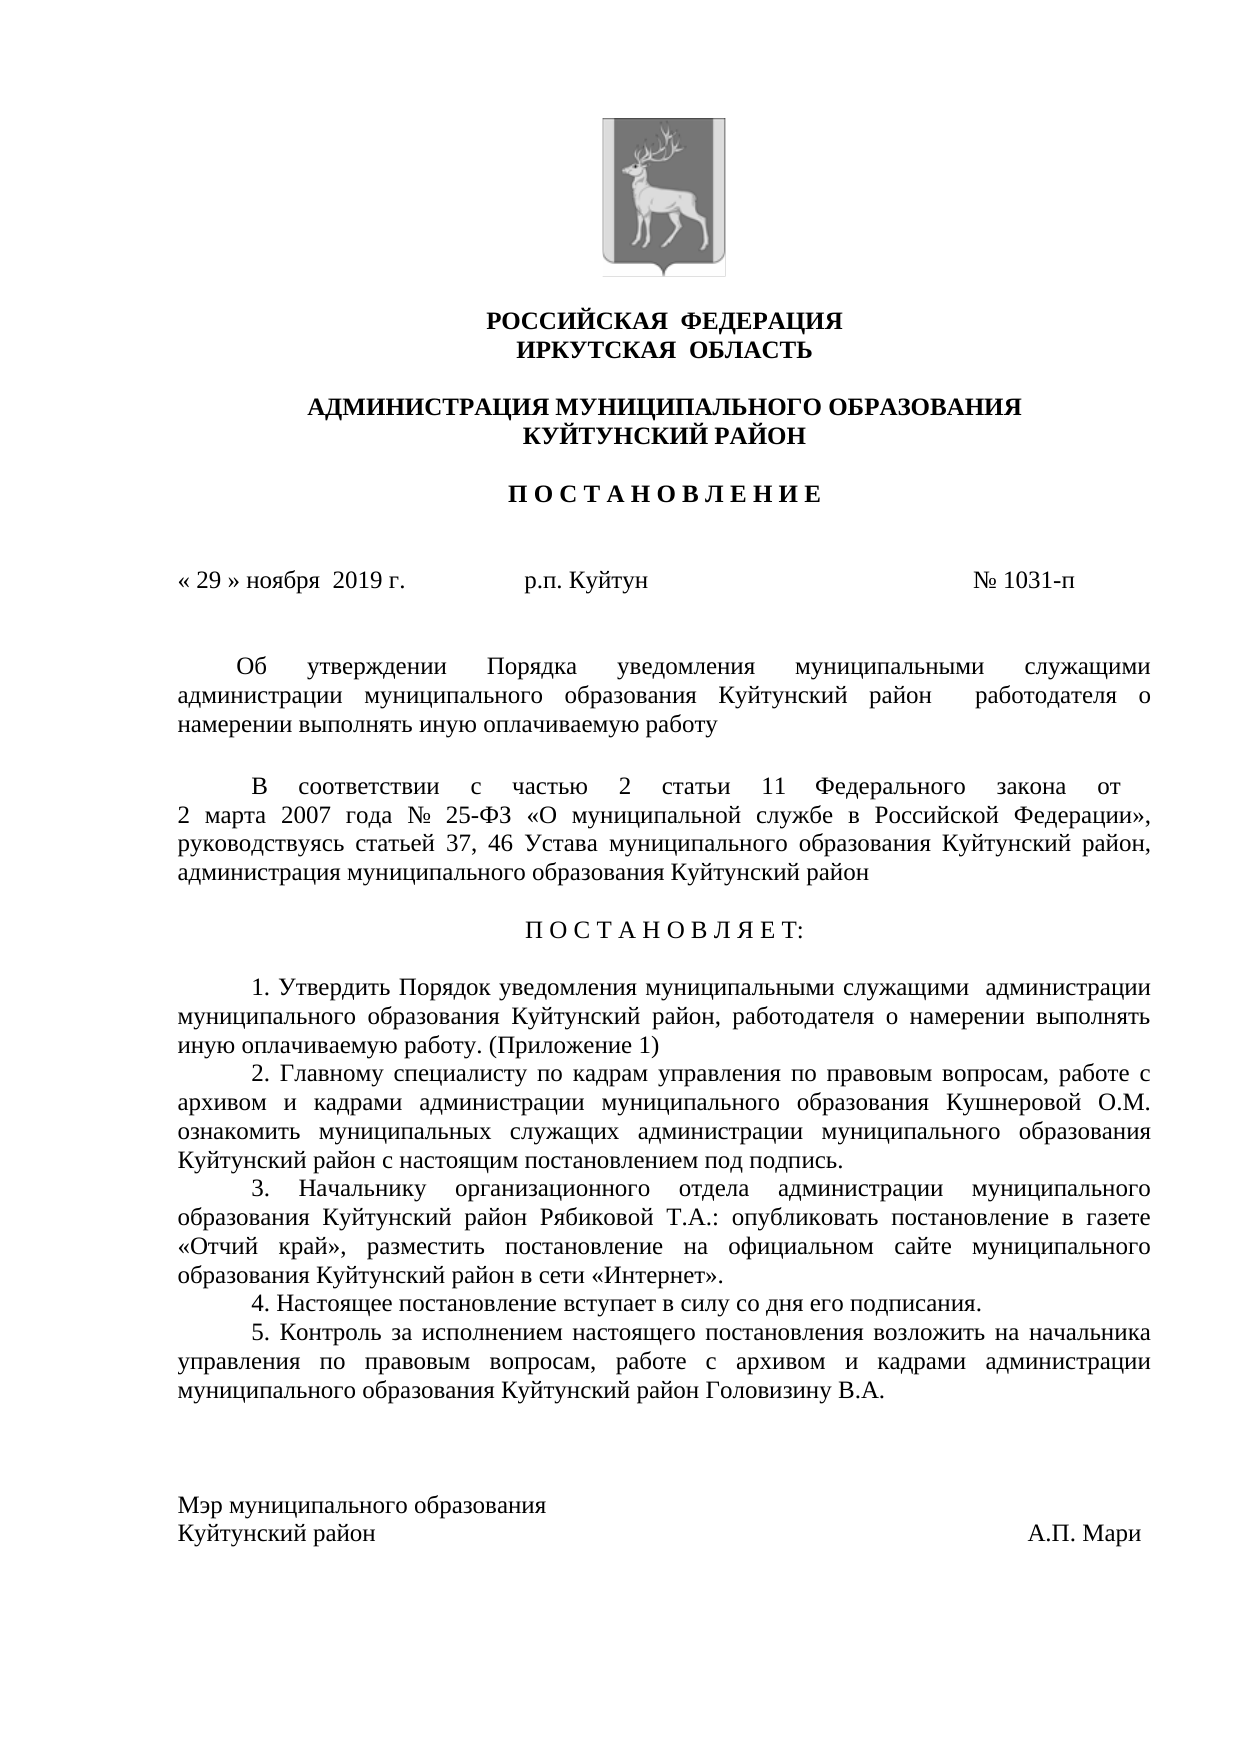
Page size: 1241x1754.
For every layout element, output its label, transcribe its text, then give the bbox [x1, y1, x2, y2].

text П О С Т А Н О В Л Я Е Т: [177, 915, 1152, 943]
text 4. Настоящее постановление вступает в силу со дня его подписания. [177, 1288, 1152, 1317]
text Мэр муниципального образования [177, 1490, 1152, 1518]
text 2. Главному специалисту по кадрам управления по правовым вопросам, работе с архивом и кадрами администрации муниципального образования Кушнеровой О.М. ознакомить муниципальных служащих администрации муниципального образования Куйтунский район с настоящим постановлением под подпись. [177, 1058, 1152, 1173]
text АДМИНИСТРАЦИЯ МУНИЦИПАЛЬНОГО ОБРАЗОВАНИЯ [177, 392, 1152, 421]
text « 29 » ноября 2019 г. р.п. Куйтун № 1031-п [177, 565, 1152, 594]
text П О С Т А Н О В Л Е Н И Е [177, 479, 1152, 507]
text В соответствии с частью 2 статьи 11 Федерального закона от 2 марта 2007 года № 25-ФЗ «О муниципальной службе в Российской Федерации», руководствуясь статьей 37, 46 Устава муниципального образования Куйтунский район, администрация муниципального образования Куйтунский район [177, 771, 1152, 886]
text ИРКУТСКАЯ ОБЛАСТЬ [177, 335, 1152, 364]
text 3. Начальнику организационного отдела администрации муниципального образования Куйтунский район Рябиковой Т.А.: опубликовать постановление в газете «Отчий край», разместить постановление на официальном сайте муниципального образования Куйтунский район в сети «Интернет». [177, 1173, 1152, 1288]
text 1. Утвердить Порядок уведомления муниципальными служащими администрации муниципального образования Куйтунский район, работодателя о намерении выполнять иную оплачиваемую работу. (Приложение 1) [177, 972, 1152, 1058]
text РОССИЙСКАЯ ФЕДЕРАЦИЯ [177, 306, 1152, 335]
text КУЙТУНСКИЙ РАЙОН [177, 421, 1152, 450]
text 5. Контроль за исполнением настоящего постановления возложить на начальника управления по правовым вопросам, работе с архивом и кадрами администрации муниципального образования Куйтунский район Головизину В.А. [177, 1317, 1152, 1403]
text Куйтунский район А.П. Мари [177, 1518, 1152, 1547]
text Об утверждении Порядка уведомления муниципальными служащими администрации муниципального образования Куйтунский район работодателя о намерении выполнять иную оплачиваемую работу [177, 651, 1152, 737]
